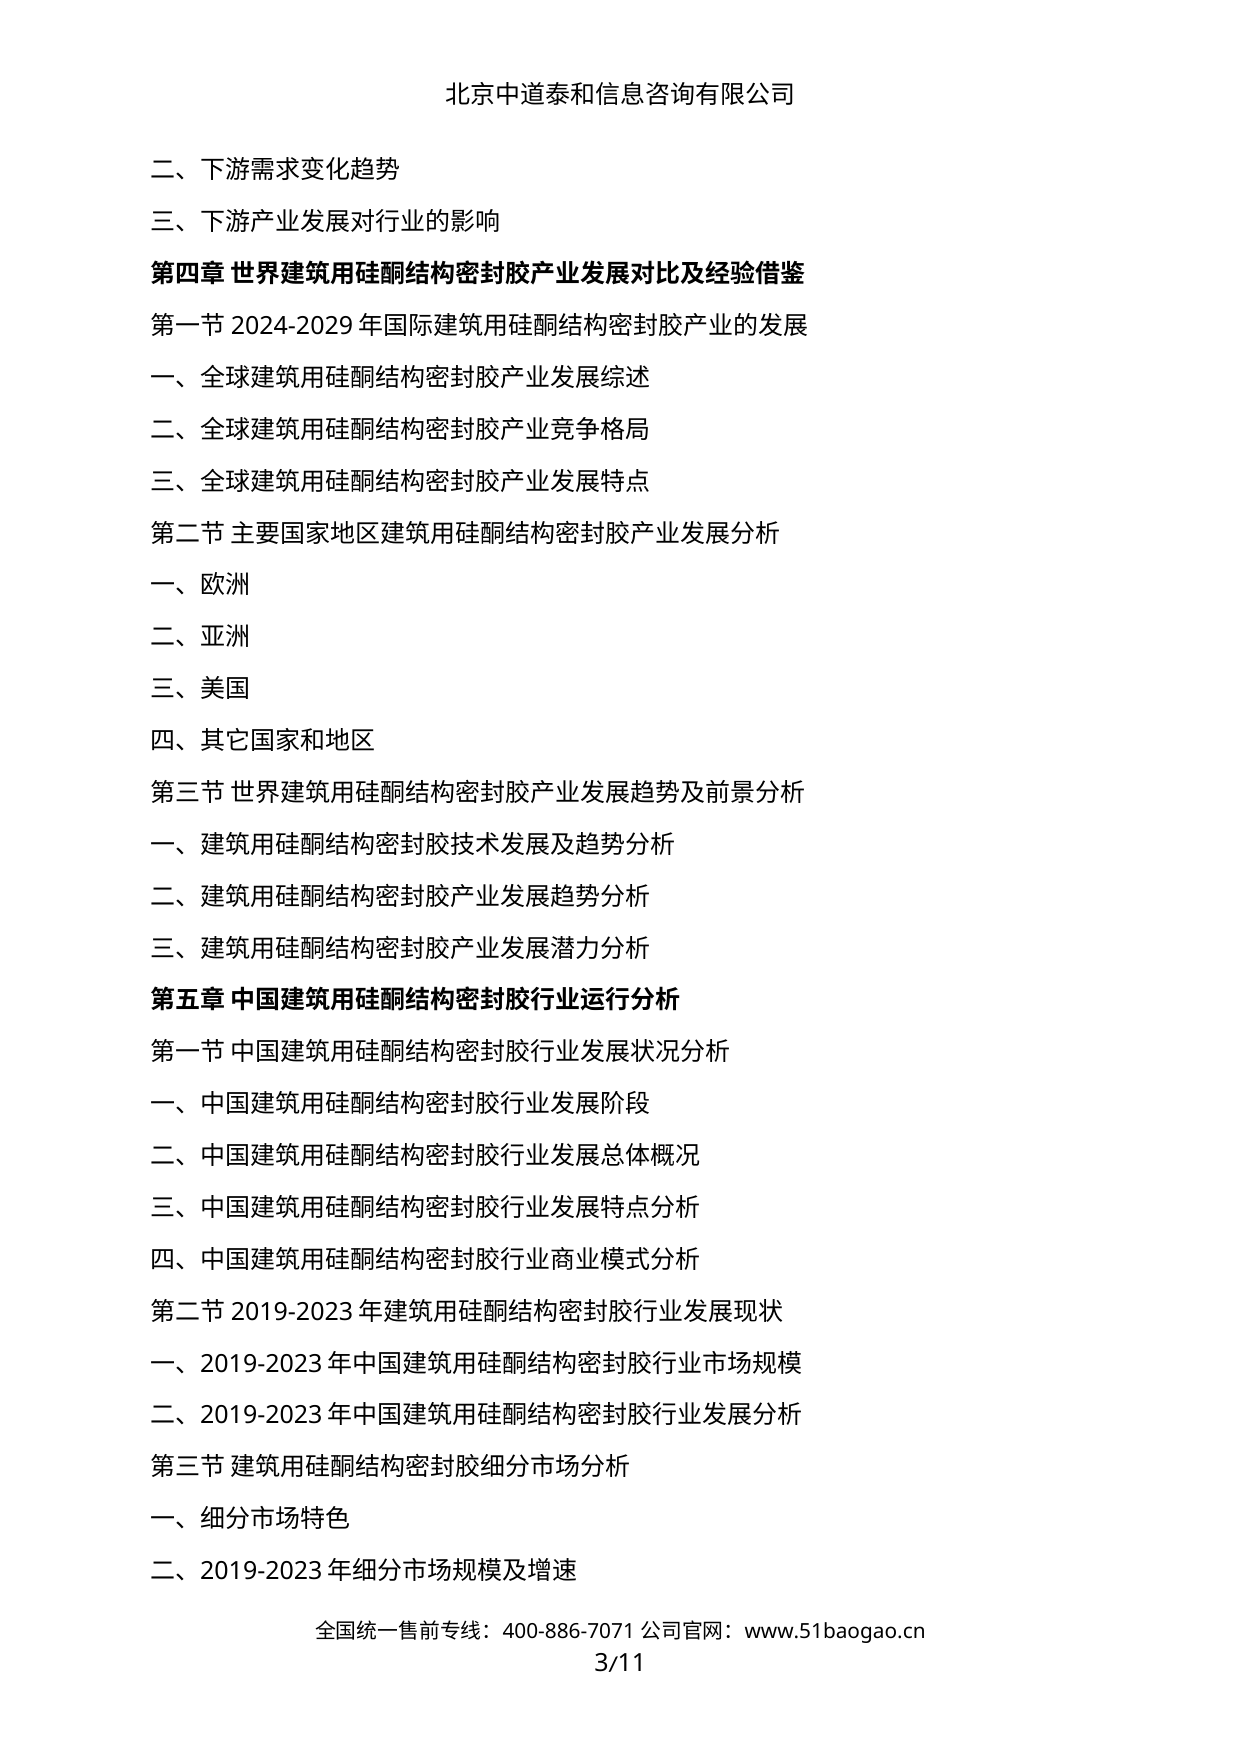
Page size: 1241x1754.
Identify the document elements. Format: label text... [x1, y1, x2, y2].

text 二、建筑用硅酮结构密封胶产业发展趋势分析 [150, 876, 1090, 912]
text 一、建筑用硅酮结构密封胶技术发展及趋势分析 [150, 824, 1090, 861]
text 第二节 主要国家地区建筑用硅酮结构密封胶产业发展分析 [150, 513, 1090, 549]
text 第四章 世界建筑用硅酮结构密封胶产业发展对比及经验借鉴 [150, 254, 1090, 290]
text 四、其它国家和地区 [150, 721, 1090, 757]
text 二、2019-2023年中国建筑用硅酮结构密封胶行业发展分析 [150, 1395, 1090, 1431]
text 二、下游需求变化趋势 [150, 150, 1090, 186]
text 第三节 世界建筑用硅酮结构密封胶产业发展趋势及前景分析 [150, 772, 1090, 809]
text 第五章 中国建筑用硅酮结构密封胶行业运行分析 [150, 980, 1090, 1016]
text 一、全球建筑用硅酮结构密封胶产业发展综述 [150, 357, 1090, 394]
text 第三节 建筑用硅酮结构密封胶细分市场分析 [150, 1447, 1090, 1483]
text 一、2019-2023年中国建筑用硅酮结构密封胶行业市场规模 [150, 1343, 1090, 1379]
text 第一节 2024-2029年国际建筑用硅酮结构密封胶产业的发展 [150, 306, 1090, 342]
text 二、中国建筑用硅酮结构密封胶行业发展总体概况 [150, 1136, 1090, 1172]
text 三、下游产业发展对行业的影响 [150, 202, 1090, 238]
text 四、中国建筑用硅酮结构密封胶行业商业模式分析 [150, 1239, 1090, 1276]
text 二、2019-2023年细分市场规模及增速 [150, 1551, 1090, 1587]
text 三、全球建筑用硅酮结构密封胶产业发展特点 [150, 461, 1090, 497]
text 二、亚洲 [150, 617, 1090, 653]
text 第二节 2019-2023年建筑用硅酮结构密封胶行业发展现状 [150, 1291, 1090, 1327]
text 三、建筑用硅酮结构密封胶产业发展潜力分析 [150, 928, 1090, 964]
text 一、欧洲 [150, 565, 1090, 601]
text 第一节 中国建筑用硅酮结构密封胶行业发展状况分析 [150, 1032, 1090, 1068]
text 一、中国建筑用硅酮结构密封胶行业发展阶段 [150, 1084, 1090, 1120]
text 二、全球建筑用硅酮结构密封胶产业竞争格局 [150, 409, 1090, 446]
text 三、中国建筑用硅酮结构密封胶行业发展特点分析 [150, 1187, 1090, 1224]
text 一、细分市场特色 [150, 1499, 1090, 1535]
text 三、美国 [150, 669, 1090, 705]
